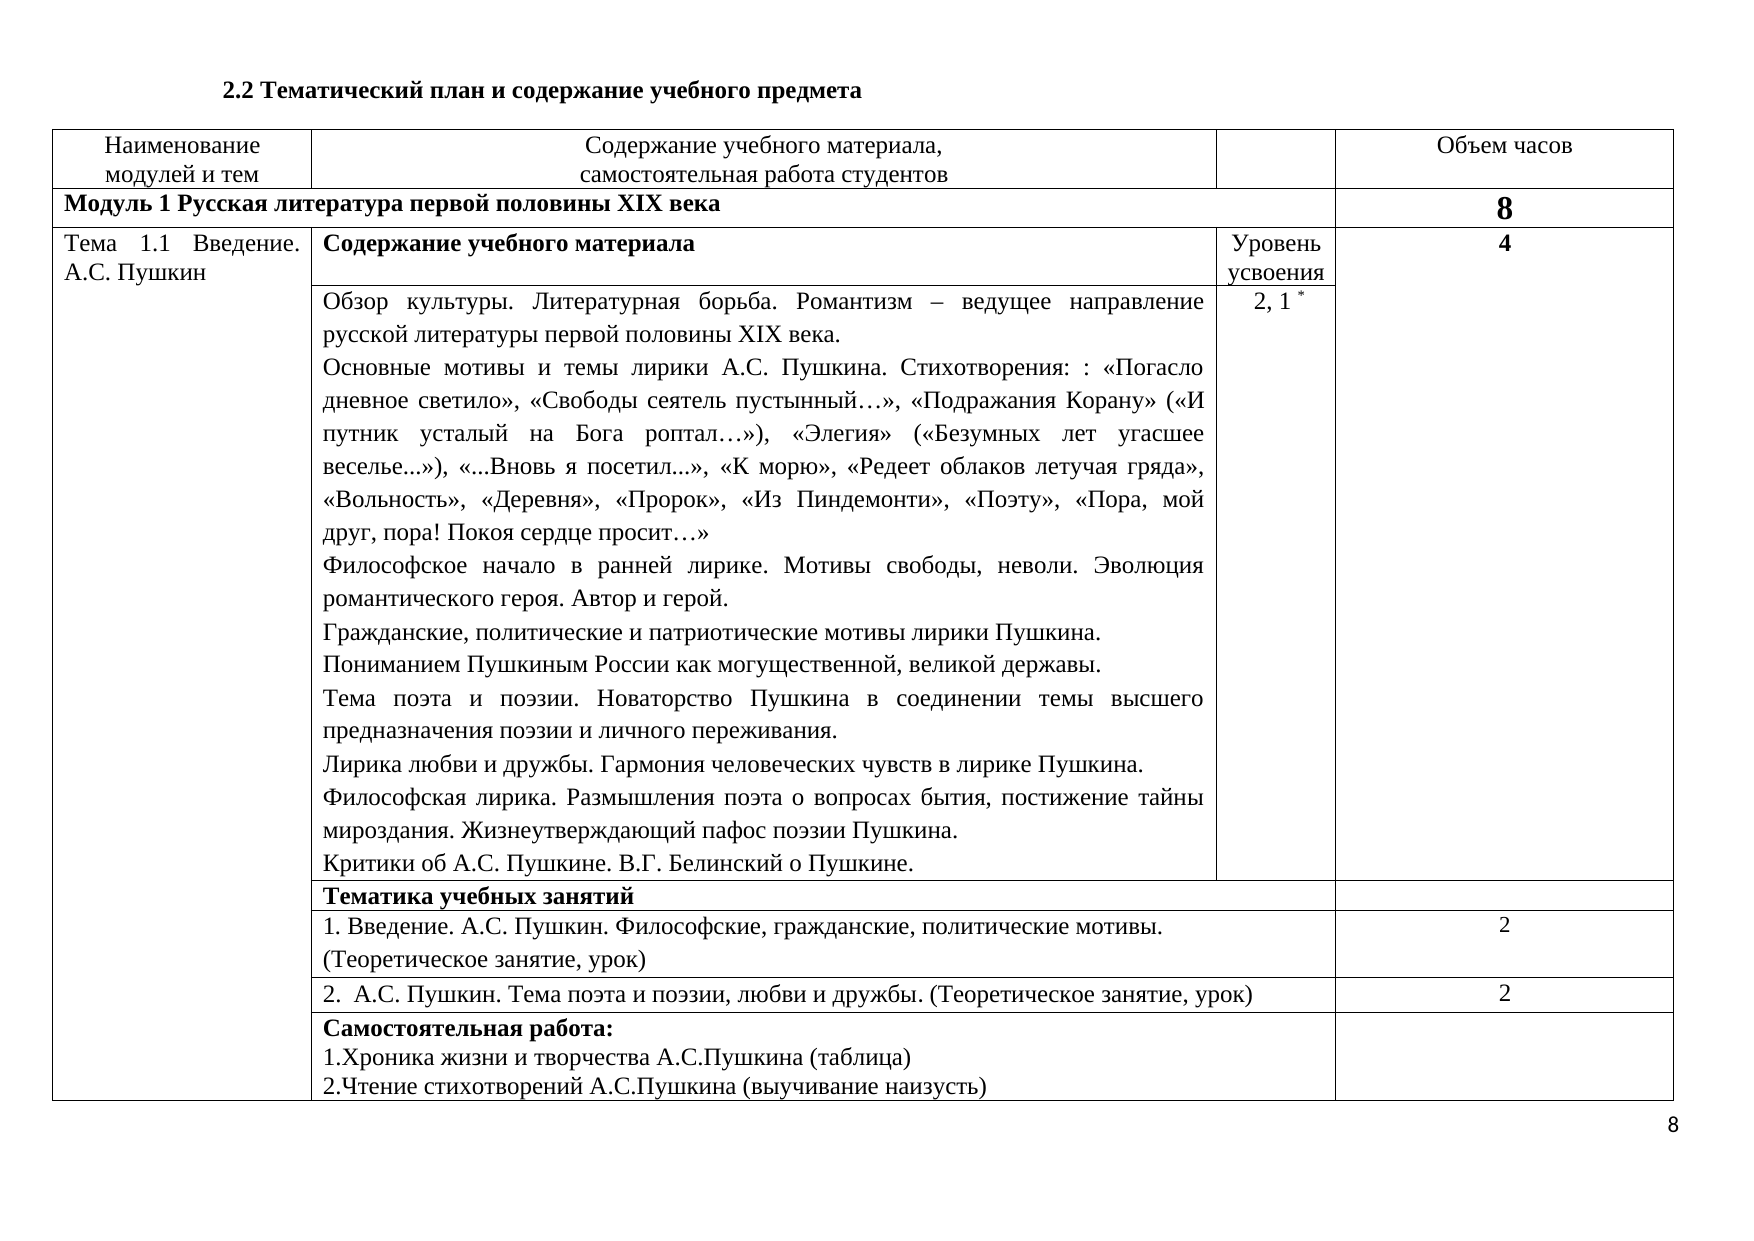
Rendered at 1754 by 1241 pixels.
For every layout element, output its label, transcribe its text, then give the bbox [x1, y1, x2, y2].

table_header Наименование модулей и тем [53, 130, 311, 187]
table_cell 2 [1336, 911, 1673, 977]
table_cell Обзор культуры. Литературная борьба. Романтизм – ведущее направление русской литературы первой половины XIX века. Основные мотивы и темы лирики А.С. Пушкина. Стихотворения: : «Погасло дневное светило», «Свободы сеятель пустынный…», «Подражания Корану» («И путник усталый на Бога роптал…»), «Элегия» («Безумных лет угасшее веселье...»), «...Вновь я посетил...», «К морю», «Редеет облаков летучая гряда», «Вольность», «Деревня», «Пророк», «Из Пиндемонти», «Поэту», «Пора, мой друг, пора! Покоя сердце просит…» Философское начало в ранней лирике. Мотивы свободы, неволи. Эволюция романтического героя. Автор и герой. Гражданские, политические и патриотические мотивы лирики Пушкина. Пониманием Пушкиным России как могущественной, великой державы. Тема поэта и поэзии. Новаторство Пушкина в соединении темы высшего предназначения поэзии и личного переживания. Лирика любви и дружбы. Гармония человеческих чувств в лирике Пушкина. Философская лирика. Размышления поэта о вопросах бытия, постижение тайны мироздания. Жизнеутверждающий пафос поэзии Пушкина. Критики об А.С. Пушкине. В.Г. Белинский о Пушкине. [312, 286, 1216, 880]
table_cell Уровень усвоения [1217, 228, 1335, 285]
table_header Содержание учебного материала, самостоятельная работа студентов [312, 130, 1216, 187]
table_cell 8 [1336, 189, 1673, 227]
table_cell 4 [1336, 228, 1673, 880]
table_cell Модуль 1 Русская литература первой половины XIX века [53, 189, 1335, 227]
table_header Объем часов [1336, 130, 1673, 187]
table_cell 2 [1336, 978, 1673, 1012]
table_cell 2. А.С. Пушкин. Тема поэта и поэзии, любви и дружбы. (Теоретическое занятие, урок) [312, 978, 1335, 1012]
table_cell 2, 1 * [1217, 286, 1335, 880]
table_cell Тема 1.1 Введение. А.С. Пушкин [53, 228, 311, 1099]
table_cell Самостоятельная работа: 1.Хроника жизни и творчества А.С.Пушкина (таблица) 2.Чтение стихотворений А.С.Пушкина (выучивание наизусть) [312, 1013, 1335, 1099]
table_cell Содержание учебного материала [312, 228, 1216, 285]
table_cell 1. Введение. А.С. Пушкин. Философские, гражданские, политические мотивы. (Теоретическое занятие, урок) [312, 911, 1335, 977]
table_cell Тематика учебных занятий [312, 881, 1335, 910]
table_header [1217, 130, 1335, 187]
text 2.2 Тематический план и содержание учебного предмета [149, 75, 1679, 104]
table_cell [1336, 881, 1673, 910]
table_cell [1336, 1013, 1673, 1099]
